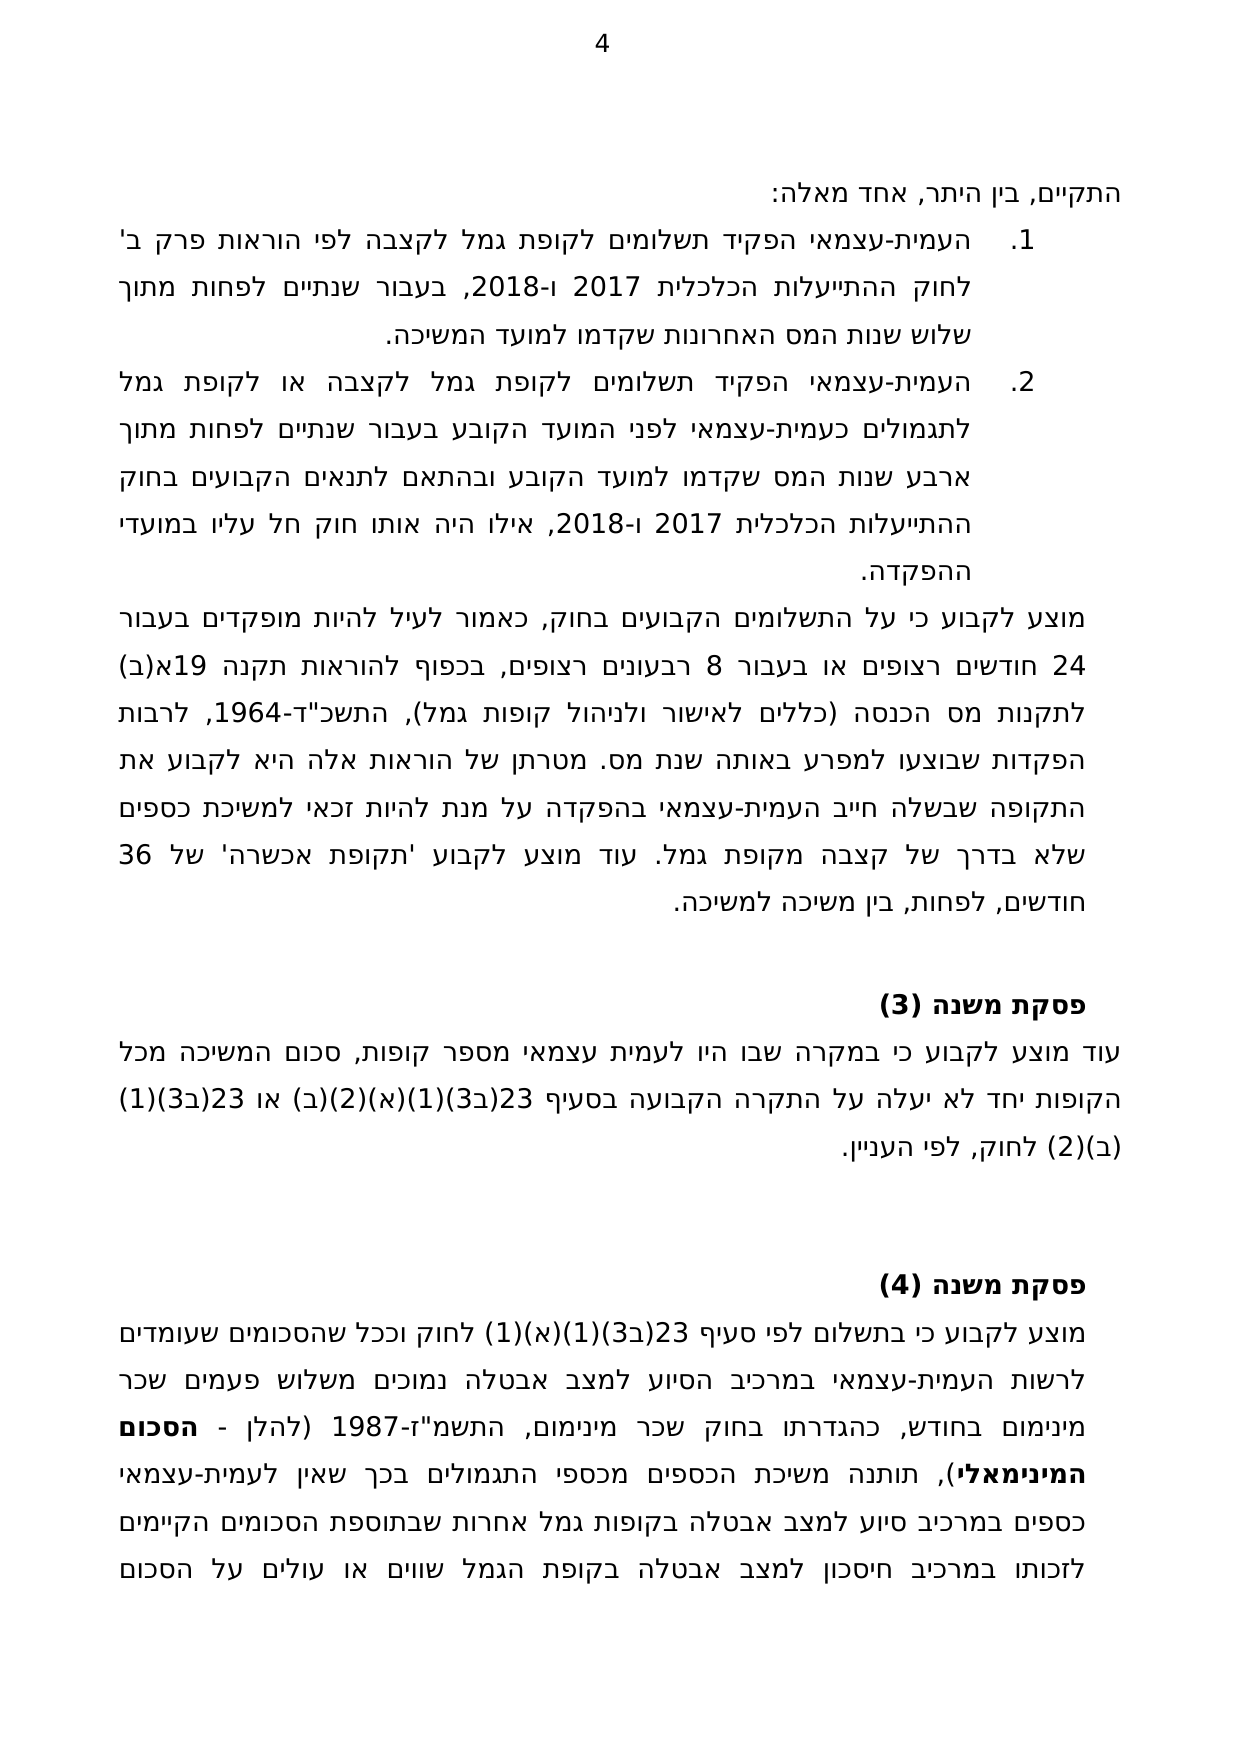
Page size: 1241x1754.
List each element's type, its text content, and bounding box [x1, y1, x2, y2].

text מוצע לקבוע כי על התשלומים הקבועים בחוק, כאמור לעיל להיות מופקדים בעבור 24 חודשים רצופים או בעבור 8 רבעונים רצופים, בכפוף להוראות תקנה 19א(ב) לתקנות מס הכנסה (כללים לאישור ולניהול קופות גמל), התשכ"ד-1964, לרבות הפקדות שבוצעו למפרע באותה שנת מס. מטרתן של הוראות אלה היא לקבוע את התקופה שבשלה חייב העמית-עצמאי בהפקדה על מנת להיות זכאי למשיכת כספים שלא בדרך של קצבה מקופת גמל. עוד מוצע לקבוע 'תקופת אכשרה' של 36 חודשים, לפחות, בין משיכה למשיכה. [118, 603, 1087, 918]
text פסקת משנה (3) [118, 989, 1087, 1021]
text עוד מוצע לקבוע כי במקרה שבו היו לעמית עצמאי מספר קופות, סכום המשיכה מכל הקופות יחד לא יעלה על התקרה הקבועה בסעיף 23(ב3)(1)(א)(2)(ב) או 23(ב3)(1)(ב)(2) לחוק, לפי העניין. [118, 1036, 1122, 1163]
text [118, 177, 1122, 209]
subtitle פסקת משנה (4) [118, 1269, 1087, 1301]
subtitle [118, 1317, 1087, 1585]
list העמית-עצמאי הפקיד תשלומים לקופת גמל לקצבה או לקופת גמל לתגמולים כעמית-עצמאי לפני המועד הקובע בעבור שנתיים לפחות מתוך ארבע שנות המס שקדמו למועד הקובע ובהתאם לתנאים הקבועים בחוק ההתייעלות הכלכלית 2017 ו-2018, אילו היה אותו חוק חל עליו במועדי ההפקדה. [118, 366, 1009, 587]
list העמית-עצמאי הפקיד תשלומים לקופת גמל לקצבה לפי הוראות פרק ב' לחוק ההתייעלות הכלכלית 2017 ו-2018, בעבור שנתיים לפחות מתוך שלוש שנות המס האחרונות שקדמו למועד המשיכה. [118, 224, 1009, 351]
